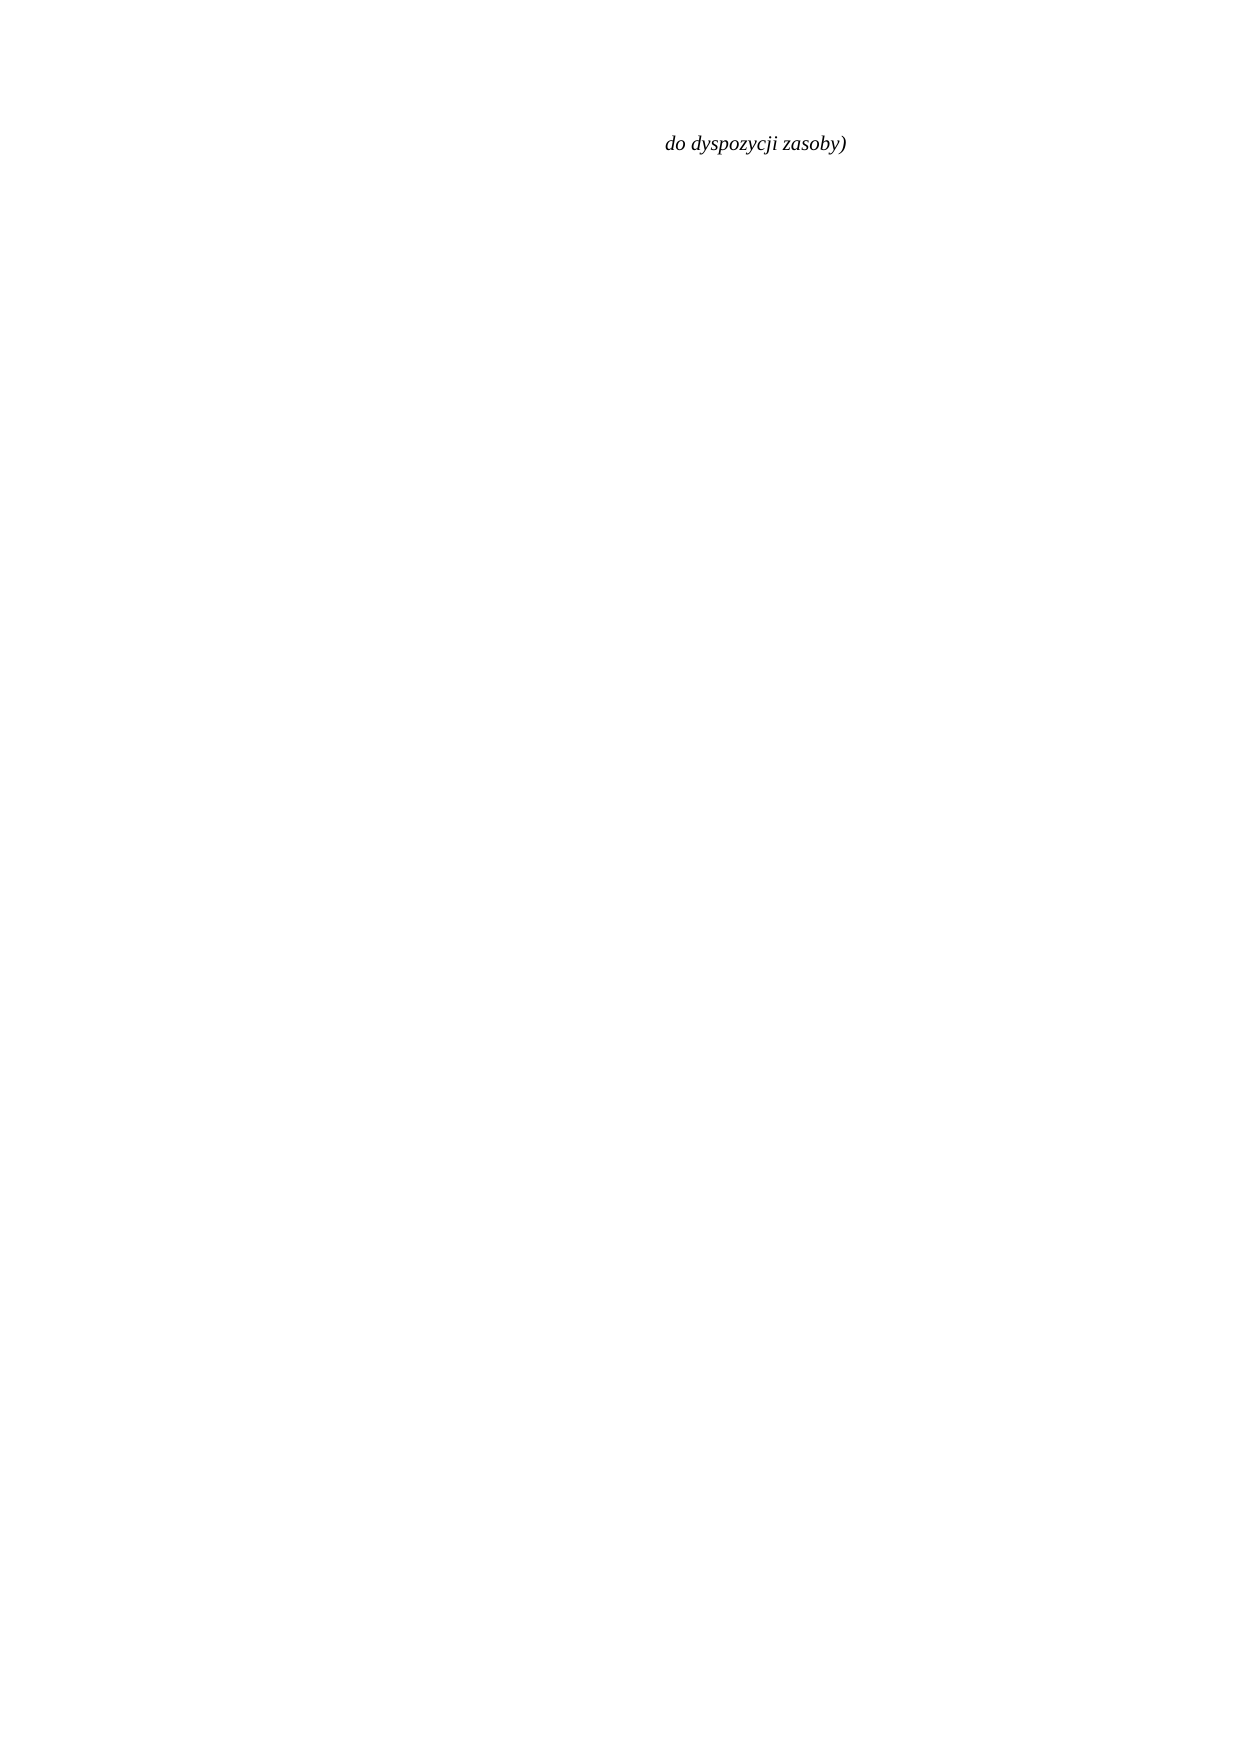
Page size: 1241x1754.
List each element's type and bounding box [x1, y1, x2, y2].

text [148, 131, 1092, 155]
